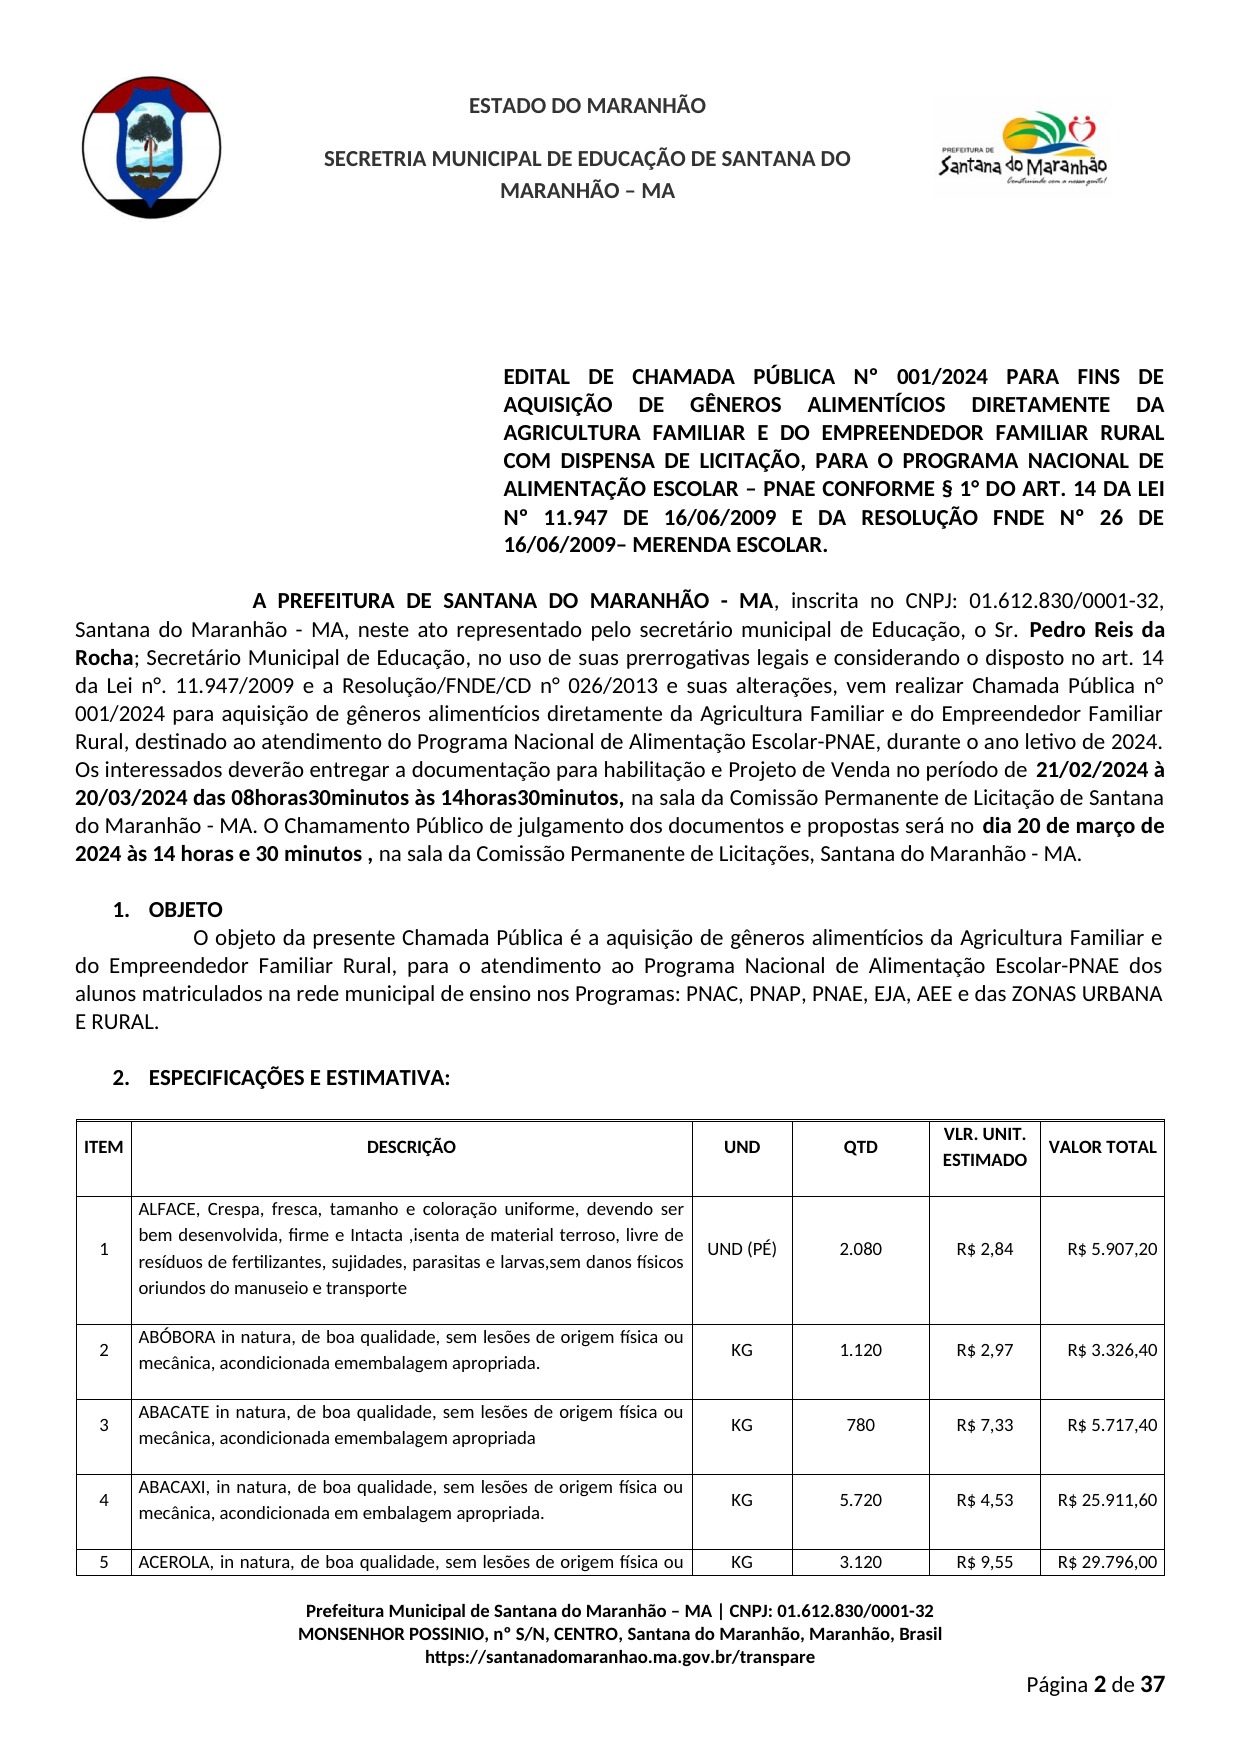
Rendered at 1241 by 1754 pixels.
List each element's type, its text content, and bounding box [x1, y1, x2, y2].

table_cell UND (PÉ) [693, 1197, 792, 1324]
table_cell ACEROLA, in natura, de boa qualidade, sem lesões de origem física ou mecânica, acondicionada em embalagem apropriada. [132, 1550, 692, 1575]
table_cell R$ 9,55 [930, 1550, 1040, 1575]
table_cell R$ 29.796,00 [1041, 1550, 1164, 1575]
table_cell 3.120 [793, 1550, 929, 1575]
table_cell 5 [77, 1550, 131, 1575]
table_header ITEM [77, 1122, 131, 1196]
table_cell R$ 4,53 [930, 1475, 1040, 1549]
list ESPECIFICAÇÕES E ESTIMATIVA: [112, 1063, 1165, 1091]
table_cell KG [693, 1475, 792, 1549]
table_cell 2 [77, 1325, 131, 1399]
table_header VLR. UNIT. ESTIMADO [930, 1122, 1040, 1196]
text A PREFEITURA DE SANTANA DO MARANHÃO - MA, inscrita no CNPJ: 01.612.830/0001-32, Santana do Maranhão - MA, neste ato representado pelo secretário municipal de Educação, o Sr. Pedro Reis da Rocha; Secretário Municipal de Educação, no uso de suas prerrogativas legais e considerando o disposto no art. 14 da Lei n°. 11.947/2009 e a Resolução/FNDE/CD n° 026/2013 e suas alterações, vem realizar Chamada Pública n° 001/2024 para aquisição de gêneros alimentícios diretamente da Agricultura Familiar e do Empreendedor Familiar Rural, destinado ao atendimento do Programa Nacional de Alimentação Escolar-PNAE, durante o ano letivo de 2024. Os interessados deverão entregar a documentação para habilitação e Projeto de Venda no período de 21/02/2024 à 20/03/2024 das 08horas30minutos às 14horas30minutos, na sala da Comissão Permanente de Licitação de Santana do Maranhão - MA. O Chamamento Público de julgamento dos documentos e propostas será no dia 20 de março de 2024 às 14 horas e 30 minutos , na sala da Comissão Permanente de Licitações, Santana do Maranhão - MA. [75, 587, 1165, 867]
text O objeto da presente Chamada Pública é a aquisição de gêneros alimentícios da Agricultura Familiar e do Empreendedor Familiar Rural, para o atendimento ao Programa Nacional de Alimentação Escolar-PNAE dos alunos matriculados na rede municipal de ensino nos Programas: PNAC, PNAP, PNAE, EJA, AEE e das ZONAS URBANA E RURAL. [75, 923, 1165, 1035]
table_cell 780 [793, 1400, 929, 1474]
table_cell KG [693, 1325, 792, 1399]
table_cell ALFACE, Crespa, fresca, tamanho e coloração uniforme, devendo ser bem desenvolvida, firme e Intacta ,isenta de material terroso, livre de resíduos de fertilizantes, sujidades, parasitas e larvas,sem danos físicos oriundos do manuseio e transporte [132, 1197, 692, 1324]
table_cell 4 [77, 1475, 131, 1549]
picture [934, 97, 1112, 198]
list OBJETO [112, 895, 1165, 923]
table_cell 1 [77, 1197, 131, 1324]
table_cell ABACAXI, in natura, de boa qualidade, sem lesões de origem física ou mecânica, acondicionada em embalagem apropriada. [132, 1475, 692, 1549]
table_cell ABACATE in natura, de boa qualidade, sem lesões de origem física ou mecânica, acondicionada emembalagem apropriada [132, 1400, 692, 1474]
table_cell KG [693, 1550, 792, 1575]
table_header UND [693, 1122, 792, 1196]
table_cell R$ 3.326,40 [1041, 1325, 1164, 1399]
table_cell 5.720 [793, 1475, 929, 1549]
text EDITAL DE CHAMADA PÚBLICA Nº 001/2024 PARA FINS DE AQUISIÇÃO DE GÊNEROS ALIMENTÍCIOS DIRETAMENTE DA AGRICULTURA FAMILIAR E DO EMPREENDEDOR FAMILIAR RURAL COM DISPENSA DE LICITAÇÃO, PARA O PROGRAMA NACIONAL DE ALIMENTAÇÃO ESCOLAR – PNAE CONFORME § 1° DO ART. 14 DA LEI Nº 11.947 DE 16/06/2009 E DA RESOLUÇÃO FNDE Nº 26 DE 16/06/2009– MERENDA ESCOLAR. [503, 362, 1165, 559]
table_cell 1.120 [793, 1325, 929, 1399]
table_cell ABÓBORA in natura, de boa qualidade, sem lesões de origem física ou mecânica, acondicionada emembalagem apropriada. [132, 1325, 692, 1399]
table_cell R$ 2,97 [930, 1325, 1040, 1399]
table_cell R$ 25.911,60 [1041, 1475, 1164, 1549]
table_cell R$ 7,33 [930, 1400, 1040, 1474]
table_cell 3 [77, 1400, 131, 1474]
table_header DESCRIÇÃO [132, 1122, 692, 1196]
table_header QTD [793, 1122, 929, 1196]
table_header VALOR TOTAL [1041, 1122, 1164, 1196]
table_cell R$ 5.907,20 [1041, 1197, 1164, 1324]
table_cell KG [693, 1400, 792, 1474]
table_cell R$ 5.717,40 [1041, 1400, 1164, 1474]
table_cell R$ 2,84 [930, 1197, 1040, 1324]
table_cell 2.080 [793, 1197, 929, 1324]
picture [80, 73, 224, 222]
